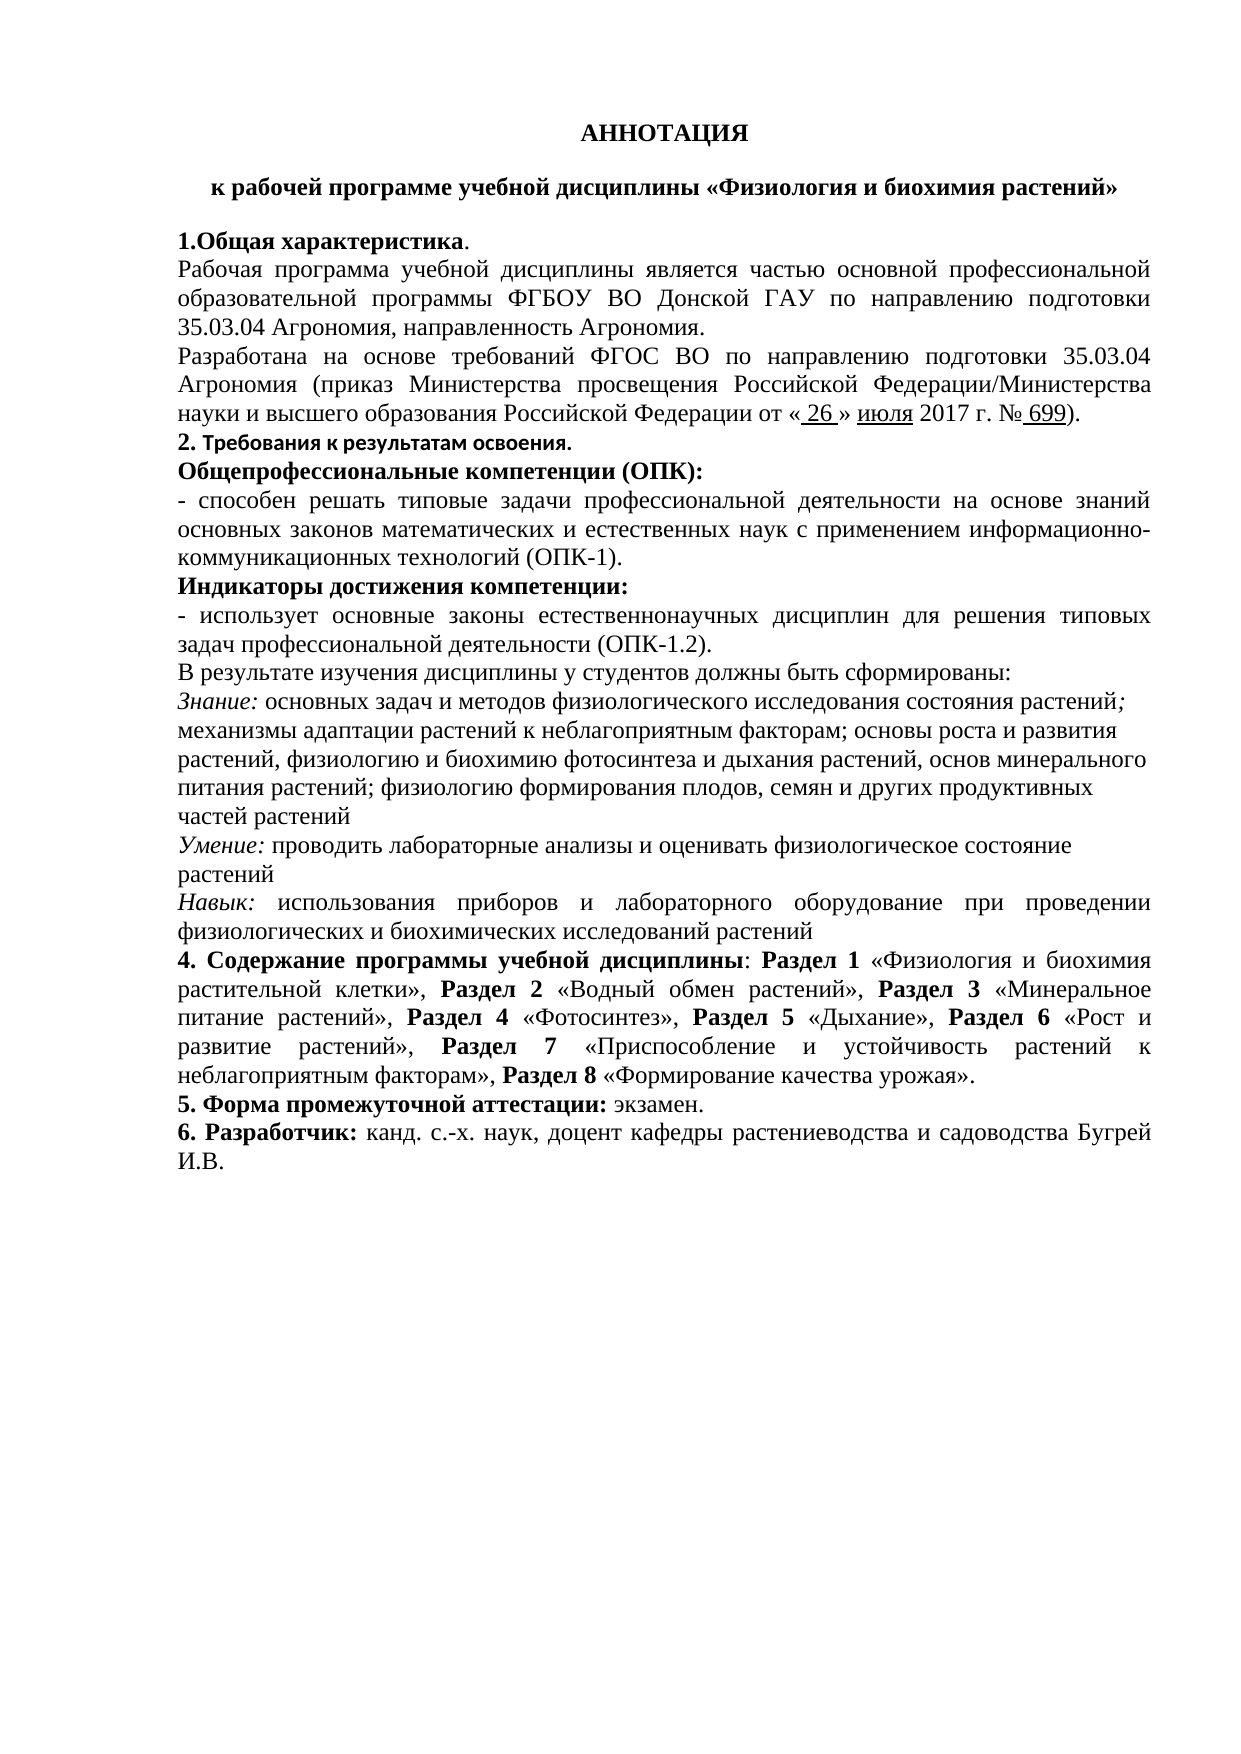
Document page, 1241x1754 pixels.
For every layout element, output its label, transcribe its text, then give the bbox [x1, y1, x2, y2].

text Индикаторы достижения компетенции: [177, 571, 1152, 600]
text Разработана на основе требований ФГОС ВО по направлению подготовки 35.03.04 Агрономия (приказ Министерства просвещения Российской Федерации/Министерства науки и высшего образования Российской Федерации от « 26 » июля 2017 г. № 699). [177, 341, 1152, 427]
text 2. Требования к результатам освоения. [177, 427, 1152, 456]
text 5. Форма промежуточной аттестации: экзамен. [177, 1089, 1152, 1117]
text - способен решать типовые задачи профессиональной деятельности на основе знаний основных законов математических и естественных наук с применением информационно-коммуникационных технологий (ОПК-1). [177, 485, 1152, 571]
text В результате изучения дисциплины у студентов должны быть сформированы: [177, 657, 1152, 686]
text 6. Разработчик: канд. с.-х. наук, доцент кафедры растениеводства и садоводства Бугрей И.В. [177, 1117, 1152, 1175]
text Знание: основных задач и методов физиологического исследования состояния растений; механизмы адаптации растений к неблагоприятным факторам; основы роста и развития растений, физиологию и биохимию фотосинтеза и дыхания растений, основ минерального питания растений; физиологию формирования плодов, семян и других продуктивных частей растений [177, 686, 1152, 830]
text 1.Общая характеристика. [177, 226, 1152, 254]
text Навык: использования приборов и лабораторного оборудование при проведении физиологических и биохимических исследований растений [177, 887, 1152, 945]
text 4. Содержание программы учебной дисциплины: Раздел 1 «Физиология и биохимия растительной клетки», Раздел 2 «Водный обмен растений», Раздел 3 «Минеральное питание растений», Раздел 4 «Фотосинтез», Раздел 5 «Дыхание», Раздел 6 «Рост и развитие растений», Раздел 7 «Приспособление и устойчивость растений к неблагоприятным факторам», Раздел 8 «Формирование качества урожая». [177, 945, 1152, 1089]
text - использует основные законы естественнонаучных дисциплин для решения типовых задач профессиональной деятельности (ОПК-1.2). [177, 600, 1152, 657]
text АННОТАЦИЯ [177, 118, 1152, 147]
text Общепрофессиональные компетенции (ОПК): [177, 456, 1152, 485]
text к рабочей программе учебной дисциплины «Физиология и биохимия растений» [177, 172, 1152, 201]
text Умение: проводить лабораторные анализы и оценивать физиологическое состояние растений [177, 830, 1152, 887]
text Рабочая программа учебной дисциплины является частью основной профессиональной образовательной программы ФГБОУ ВО Донской ГАУ по направлению подготовки 35.03.04 Агрономия, направленность Агрономия. [177, 254, 1152, 341]
